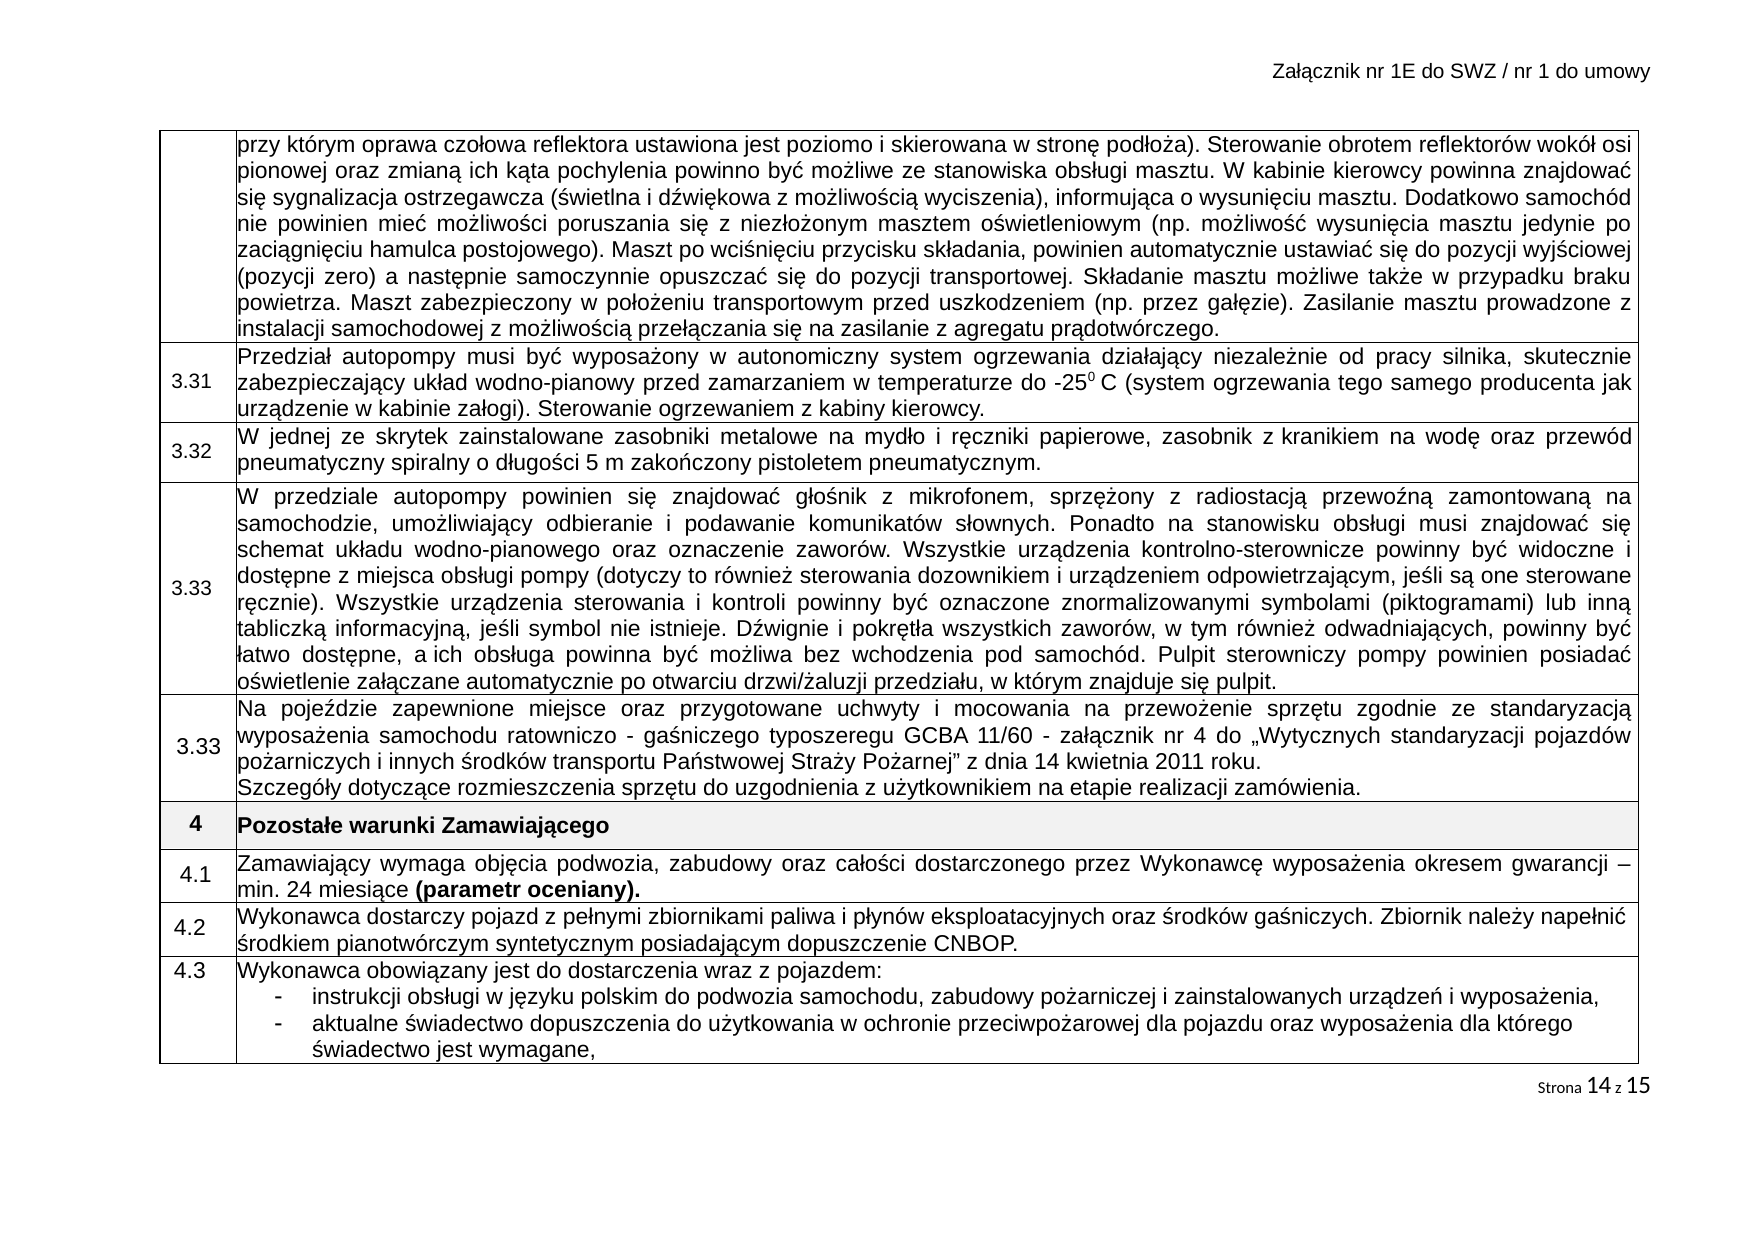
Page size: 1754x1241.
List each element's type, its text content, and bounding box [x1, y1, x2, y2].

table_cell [237, 957, 1638, 1062]
table_cell Na pojeździe zapewnione miejsce oraz przygotowane uchwyty i mocowania na przewożenie sprzętu zgodnie ze standaryzacją wyposażenia samochodu ratowniczo - gaśniczego typoszeregu GCBA 11/60 - załącznik nr 4 do „Wytycznych standaryzacji pojazdów pożarniczych i innych środków transportu Państwowej Straży Pożarnej” z dnia 14 kwietnia 2011 roku. Szczegóły dotyczące rozmieszczenia sprzętu do uzgodnienia z użytkownikiem na etapie realizacji zamówienia. [237, 695, 1638, 801]
table_cell [161, 343, 236, 422]
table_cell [237, 131, 1638, 342]
table_cell Przedział autopompy musi być wyposażony w autonomiczny system ogrzewania działający niezależnie od pracy silnika, skutecznie zabezpieczający układ wodno-pianowy przed zamarzaniem w temperaturze do -250 C (system ogrzewania tego samego producenta jak urządzenie w kabinie załogi). Sterowanie ogrzewaniem z kabiny kierowcy. [237, 343, 1638, 422]
table_cell 4.1 [161, 850, 236, 902]
table_cell Zamawiający wymaga objęcia podwozia, zabudowy oraz całości dostarczonego przez Wykonawcę wyposażenia okresem gwarancji – min. 24 miesiące (parametr oceniany). [237, 850, 1638, 902]
table_cell W jednej ze skrytek zainstalowane zasobniki metalowe na mydło i ręczniki papierowe, zasobnik z kranikiem na wodę oraz przewód pneumatyczny spiralny o długości 5 m zakończony pistoletem pneumatycznym. [237, 423, 1638, 482]
table_cell Pozostałe warunki Zamawiającego [237, 802, 1638, 848]
table_cell W przedziale autopompy powinien się znajdować głośnik z mikrofonem, sprzężony z radiostacją przewoźną zamontowaną na samochodzie, umożliwiający odbieranie i podawanie komunikatów słownych. Ponadto na stanowisku obsługi musi znajdować się schemat układu wodno-pianowego oraz oznaczenie zaworów. Wszystkie urządzenia kontrolno-sterownicze powinny być widoczne i dostępne z miejsca obsługi pompy (dotyczy to również sterowania dozownikiem i urządzeniem odpowietrzającym, jeśli są one sterowane ręcznie). Wszystkie urządzenia sterowania i kontroli powinny być oznaczone znormalizowanymi symbolami (piktogramami) lub inną tabliczką informacyjną, jeśli symbol nie istnieje. Dźwignie i pokrętła wszystkich zaworów, w tym również odwadniających, powinny być łatwo dostępne, a ich obsługa powinna być możliwa bez wchodzenia pod samochód. Pulpit sterowniczy pompy powinien posiadać oświetlenie załączane automatycznie po otwarciu drzwi/żaluzji przedziału, w którym znajduje się pulpit. [237, 483, 1638, 694]
table_cell 4.3 [161, 957, 236, 1062]
table_cell 4 [161, 802, 236, 848]
table_cell [161, 131, 236, 342]
table_cell Wykonawca dostarczy pojazd z pełnymi zbiornikami paliwa i płynów eksploatacyjnych oraz środków gaśniczych. Zbiornik należy napełnić środkiem pianotwórczym syntetycznym posiadającym dopuszczenie CNBOP. [237, 903, 1638, 956]
table_cell [161, 483, 236, 694]
table_cell 4.2 [161, 903, 236, 956]
table_cell [161, 423, 236, 482]
table_cell 3.33 [161, 695, 236, 801]
